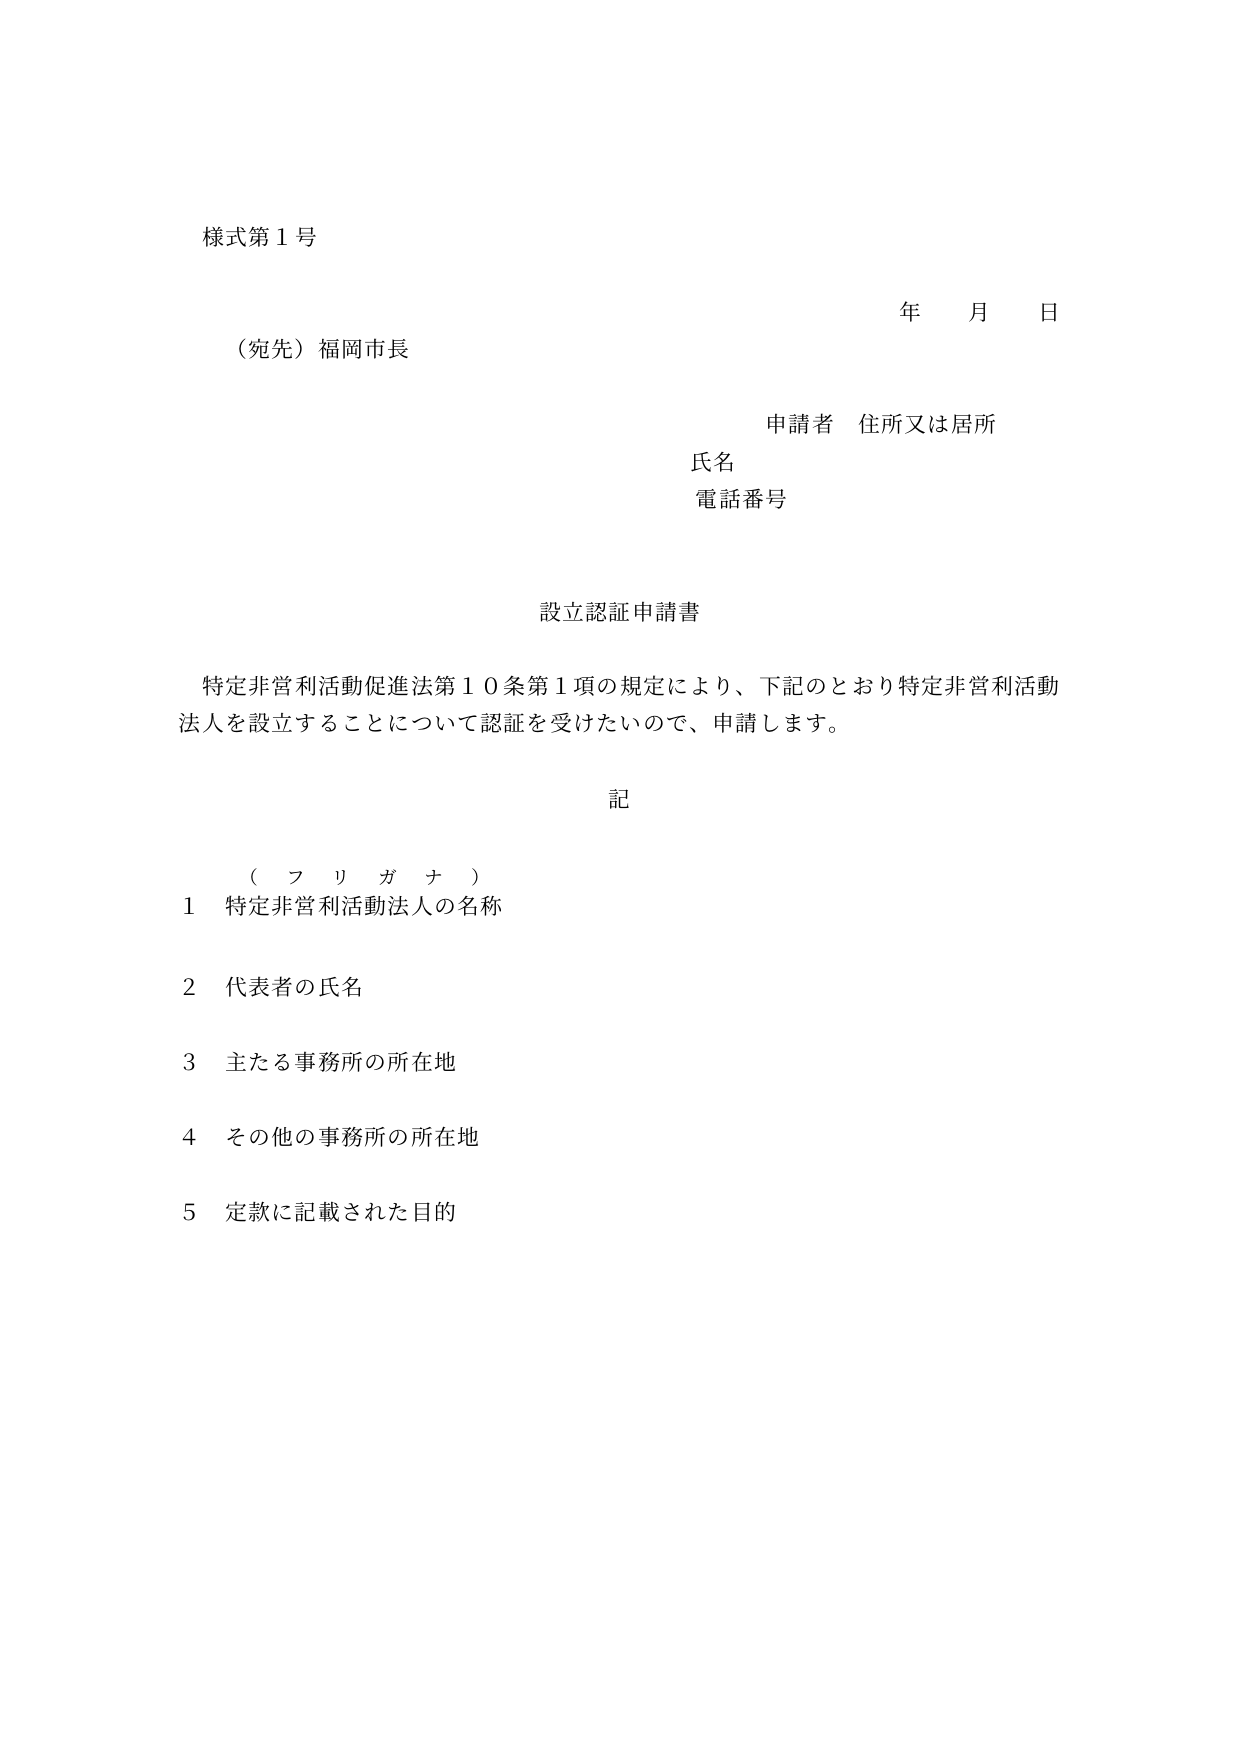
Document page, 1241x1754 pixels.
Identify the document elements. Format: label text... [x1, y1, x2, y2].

text 設立認証申請書 [179, 592, 1061, 629]
text 氏名 [179, 442, 961, 479]
text 申請者 住所又は居所 [179, 404, 998, 442]
text 電話番号 [179, 479, 981, 517]
text ５ 定款に記載された目的 [179, 1192, 1061, 1229]
text ４ その他の事務所の所在地 [179, 1117, 1061, 1154]
text 特定非営利活動促進法第１０条第１項の規定により、下記のとおり特定非営利活動法人を設立することについて認証を受けたいので、申請します。 [179, 667, 1061, 742]
text ３ 主たる事務所の所在地 [179, 1042, 1061, 1079]
text （宛先）福岡市長 [214, 329, 1061, 367]
text 様式第１号 [179, 217, 1061, 254]
text 記 [179, 779, 1061, 817]
text １ [179, 854, 1061, 929]
text 年 月 日 [214, 292, 1061, 329]
text ２ 代表者の氏名 [179, 967, 1061, 1004]
